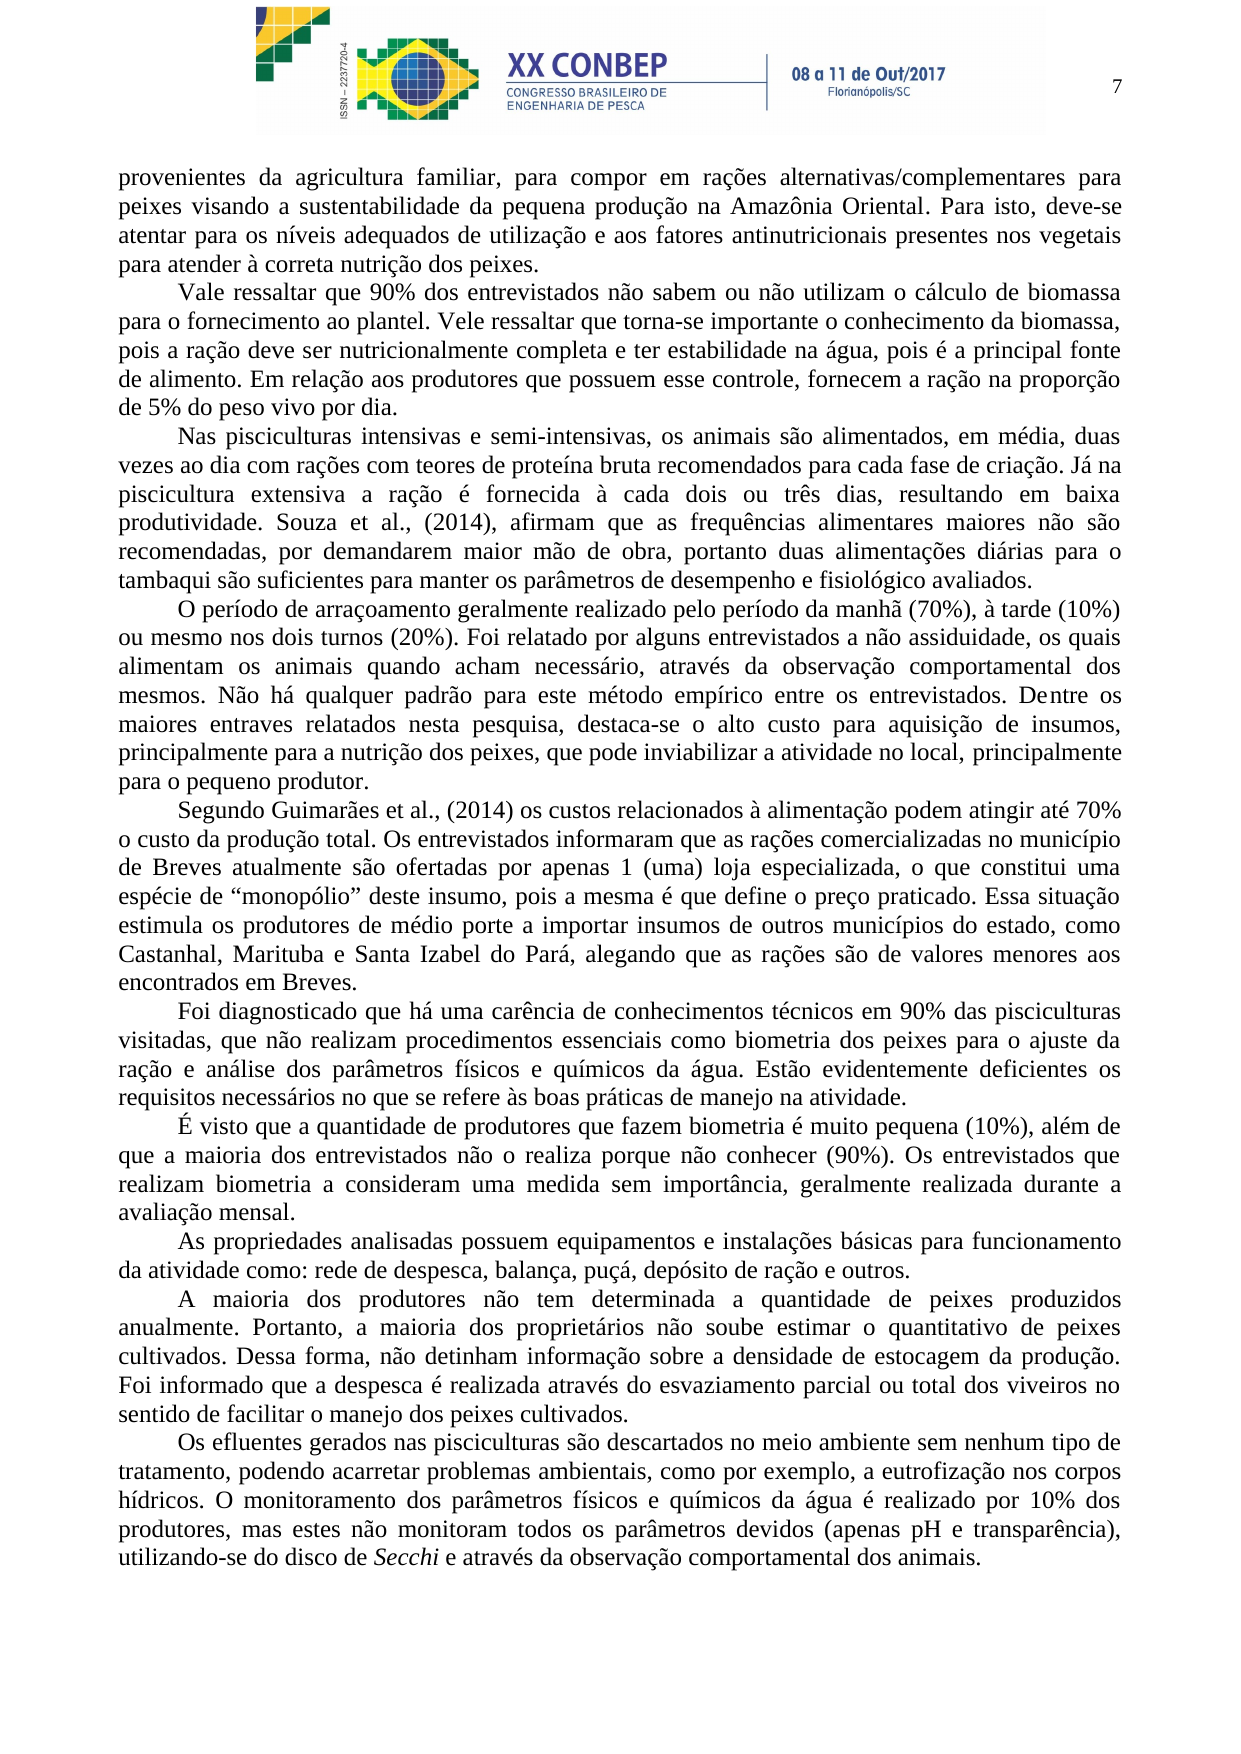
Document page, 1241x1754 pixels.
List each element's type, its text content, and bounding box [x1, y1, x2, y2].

text Os efluentes gerados nas pisciculturas são descartados no meio ambiente sem nenhum tipo de tratamento, podendo acarretar problemas ambientais, como por exemplo, a eutrofização nos corpos hídricos. O monitoramento dos parâmetros físicos e químicos da água é realizado por 10% dos produtores, mas estes não monitoram todos os parâmetros devidos (apenas pH e transparência), utilizando-se do disco de Secchi e através da observação comportamental dos animais. [118, 1427, 1122, 1571]
text O período de arraçoamento geralmente realizado pelo período da manhã (70%), à tarde (10%) ou mesmo nos dois turnos (20%). Foi relatado por alguns entrevistados a não assiduidade, os quais alimentam os animais quando acham necessário, através da observação comportamental dos mesmos. Não há qualquer padrão para este método empírico entre os entrevistados. Dentre os maiores entraves relatados nesta pesquisa, destaca-se o alto custo para aquisição de insumos, principalmente para a nutrição dos peixes, que pode inviabilizar a atividade no local, principalmente para o pequeno produtor. [118, 594, 1122, 795]
text A maioria dos produtores não tem determinada a quantidade de peixes produzidos anualmente. Portanto, a maioria dos proprietários não soube estimar o quantitativo de peixes cultivados. Dessa forma, não detinham informação sobre a densidade de estocagem da produção. Foi informado que a despesca é realizada através do esvaziamento parcial ou total dos viveiros no sentido de facilitar o manejo dos peixes cultivados. [118, 1284, 1122, 1427]
text Nas pisciculturas intensivas e semi-intensivas, os animais são alimentados, em média, duas vezes ao dia com rações com teores de proteína bruta recomendados para cada fase de criação. Já na piscicultura extensiva a ração é fornecida à cada dois ou três dias, resultando em baixa produtividade. Souza et al., (2014), afirmam que as frequências alimentares maiores não são recomendadas, por demandarem maior mão de obra, portanto duas alimentações diárias para o tambaqui são suficientes para manter os parâmetros de desempenho e fisiológico avaliados. [118, 421, 1122, 594]
text Segundo Guimarães et al., (2014) os custos relacionados à alimentação podem atingir até 70% o custo da produção total. Os entrevistados informaram que as rações comercializadas no município de Breves atualmente são ofertadas por apenas 1 (uma) loja especializada, o que constitui uma espécie de “monopólio” deste insumo, pois a mesma é que define o preço praticado. Essa situação estimula os produtores de médio porte a importar insumos de outros municípios do estado, como Castanhal, Marituba e Santa Izabel do Pará, alegando que as rações são de valores menores aos encontrados em Breves. [118, 795, 1122, 996]
picture [255, 6, 1047, 135]
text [118, 162, 1122, 277]
text As propriedades analisadas possuem equipamentos e instalações básicas para funcionamento da atividade como: rede de despesca, balança, puçá, depósito de ração e outros. [118, 1226, 1122, 1284]
text Foi diagnosticado que há uma carência de conhecimentos técnicos em 90% das pisciculturas visitadas, que não realizam procedimentos essenciais como biometria dos peixes para o ajuste da ração e análise dos parâmetros físicos e químicos da água. Estão evidentemente deficientes os requisitos necessários no que se refere às boas práticas de manejo na atividade. [118, 996, 1122, 1111]
text É visto que a quantidade de produtores que fazem biometria é muito pequena (10%), além de que a maioria dos entrevistados não o realiza porque não conhecer (90%). Os entrevistados que realizam biometria a consideram uma medida sem importância, geralmente realizada durante a avaliação mensal. [118, 1111, 1122, 1226]
text Vale ressaltar que 90% dos entrevistados não sabem ou não utilizam o cálculo de biomassa para o fornecimento ao plantel. Vele ressaltar que torna-se importante o conhecimento da biomassa, pois a ração deve ser nutricionalmente completa e ter estabilidade na água, pois é a principal fonte de alimento. Em relação aos produtores que possuem esse controle, fornecem a ração na proporção de 5% do peso vivo por dia. [118, 277, 1122, 421]
